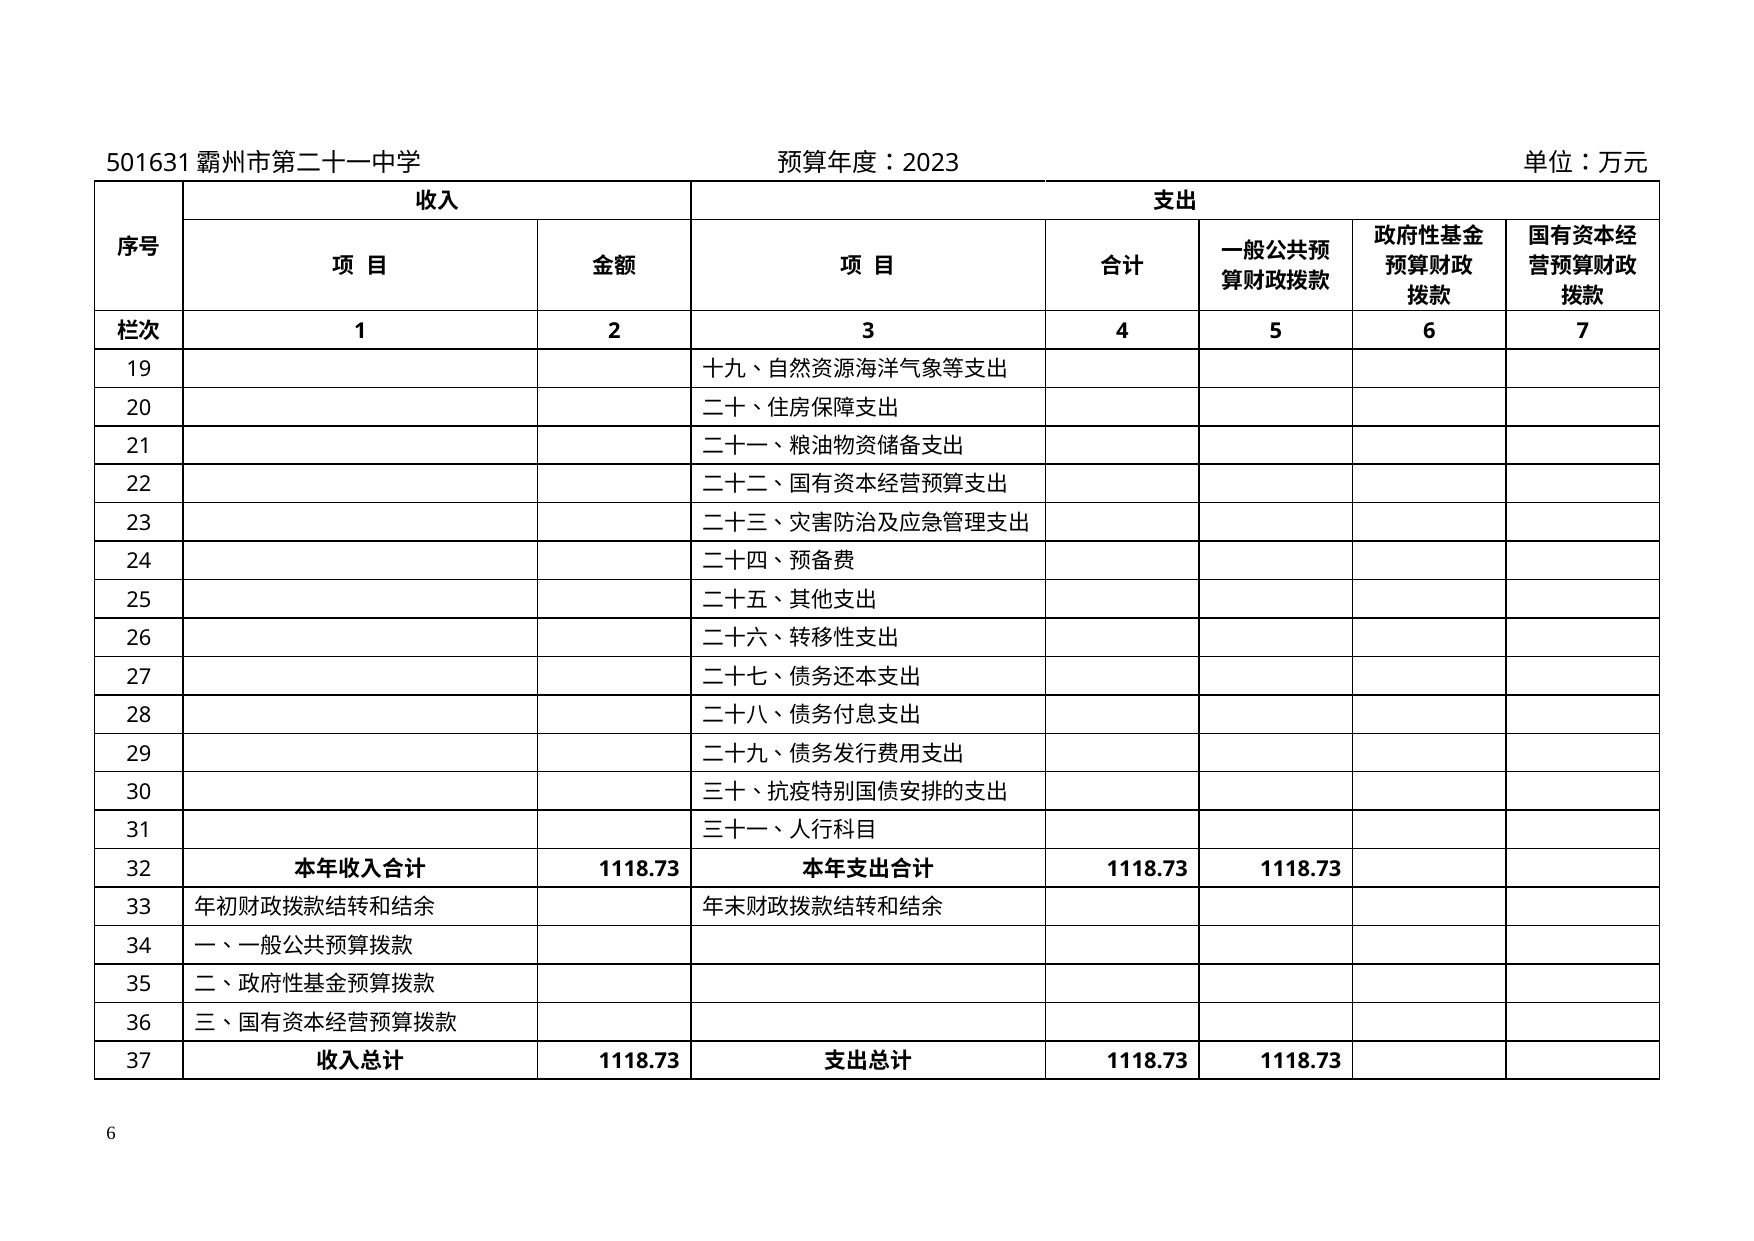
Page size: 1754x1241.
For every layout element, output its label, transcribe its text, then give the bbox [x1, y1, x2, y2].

table_cell [1353, 696, 1505, 732]
table_cell 政府性基金预算财政 拨款 [1353, 220, 1505, 309]
table_cell [1200, 657, 1352, 694]
table_cell [1353, 580, 1505, 617]
table_cell [1353, 542, 1505, 579]
table_cell [538, 580, 690, 617]
table_cell 年初财政拨款结转和结余 [184, 888, 537, 924]
table_cell 二十七、债务还本支出 [692, 657, 1045, 694]
table_cell [1200, 965, 1352, 1001]
table_cell [538, 427, 690, 463]
table_cell [1046, 696, 1198, 732]
table_cell [1507, 888, 1659, 924]
table_cell [1507, 811, 1659, 848]
table_cell [1046, 965, 1198, 1001]
table_cell 二十二、国有资本经营预算支出 [692, 465, 1045, 502]
table_cell [1353, 772, 1505, 809]
table_cell 30 [95, 772, 182, 809]
table_cell [1507, 965, 1659, 1001]
table_cell [538, 965, 690, 1001]
table_cell 25 [95, 580, 182, 617]
table_cell [538, 772, 690, 809]
table_cell [538, 465, 690, 502]
table_cell [1353, 503, 1505, 540]
table_cell [1200, 1003, 1352, 1040]
table_cell [692, 1003, 1045, 1040]
table_cell 三十一、人行科目 [692, 811, 1045, 848]
table_cell 金额 [538, 220, 690, 309]
table_cell [1200, 427, 1352, 463]
table_cell [538, 503, 690, 540]
table_cell 36 [95, 1003, 182, 1040]
table_cell [184, 734, 537, 771]
table_cell [1507, 1042, 1659, 1078]
table_cell 国有资本经营预算财政拨款 [1507, 220, 1659, 309]
table_cell 28 [95, 696, 182, 732]
table_cell [538, 1003, 690, 1040]
table_cell [1353, 965, 1505, 1001]
table_cell [1200, 350, 1352, 386]
table_cell [1507, 580, 1659, 617]
table_cell 栏次 [95, 311, 182, 348]
table_cell [184, 465, 537, 502]
table_cell 二十一、粮油物资储备支出 [692, 427, 1045, 463]
table_cell [1200, 580, 1352, 617]
table_cell [538, 888, 690, 924]
table_cell [184, 772, 537, 809]
table_cell [538, 926, 690, 963]
table_cell [1353, 619, 1505, 656]
table_cell [1353, 1042, 1505, 1078]
table_cell 十九、自然资源海洋气象等支出 [692, 350, 1045, 386]
table_cell 一般公共预算财政拨款 [1200, 220, 1352, 309]
table_cell [1200, 503, 1352, 540]
table_cell 1118.73 [1046, 849, 1198, 886]
table_cell [1353, 926, 1505, 963]
table_cell [184, 580, 537, 617]
table_cell 1118.73 [538, 1042, 690, 1078]
table_cell 年末财政拨款结转和结余 [692, 888, 1045, 924]
table_cell [1046, 619, 1198, 656]
table_cell [184, 388, 537, 425]
table_cell 31 [95, 811, 182, 848]
table_cell 二十五、其他支出 [692, 580, 1045, 617]
table_cell 二十三、灾害防治及应急管理支出 [692, 503, 1045, 540]
table_cell [1046, 657, 1198, 694]
table_cell [1200, 888, 1352, 924]
table_cell [1507, 1003, 1659, 1040]
table_cell [184, 619, 537, 656]
table_cell 1118.73 [1046, 1042, 1198, 1078]
table_cell [538, 350, 690, 386]
table_cell [1353, 350, 1505, 386]
table_cell 26 [95, 619, 182, 656]
table_cell [1046, 388, 1198, 425]
table_cell [1507, 350, 1659, 386]
table_cell [1046, 465, 1198, 502]
table_cell [1507, 657, 1659, 694]
table_cell 支出总计 [692, 1042, 1045, 1078]
table_cell [1353, 657, 1505, 694]
table_cell 21 [95, 427, 182, 463]
table_cell 22 [95, 465, 182, 502]
table_cell [692, 965, 1045, 1001]
table_cell [538, 388, 690, 425]
table_cell [1353, 465, 1505, 502]
table_cell [1507, 772, 1659, 809]
table_cell [1353, 888, 1505, 924]
table_cell [1046, 772, 1198, 809]
table_cell [184, 811, 537, 848]
table_cell 35 [95, 965, 182, 1001]
table_cell [184, 696, 537, 732]
table_cell [538, 696, 690, 732]
table_cell [1046, 926, 1198, 963]
table_cell 1 [184, 311, 537, 348]
table_cell 1118.73 [538, 849, 690, 886]
table_cell 4 [1046, 311, 1198, 348]
table_cell 二十、住房保障支出 [692, 388, 1045, 425]
table_cell 合计 [1046, 220, 1198, 309]
table_cell 一、一般公共预算拨款 [184, 926, 537, 963]
table_cell [1046, 734, 1198, 771]
table_cell [1200, 465, 1352, 502]
table_cell [1353, 849, 1505, 886]
table_header 单位：万元 [1046, 143, 1659, 180]
table_cell [1353, 1003, 1505, 1040]
table_cell [1200, 811, 1352, 848]
table_cell [1507, 734, 1659, 771]
table_cell [1200, 734, 1352, 771]
table_cell [1200, 542, 1352, 579]
table_cell 本年支出合计 [692, 849, 1045, 886]
table_cell [692, 926, 1045, 963]
table_cell 32 [95, 849, 182, 886]
table_cell 24 [95, 542, 182, 579]
table_cell [1200, 772, 1352, 809]
table_cell [1507, 503, 1659, 540]
table_cell [1353, 811, 1505, 848]
table_cell [1046, 503, 1198, 540]
table_cell [1507, 427, 1659, 463]
table_cell 5 [1200, 311, 1352, 348]
table_cell 29 [95, 734, 182, 771]
table_cell [538, 619, 690, 656]
table_cell [1046, 350, 1198, 386]
table_cell 37 [95, 1042, 182, 1078]
table_cell 6 [1353, 311, 1505, 348]
table_cell [184, 503, 537, 540]
table_cell 1118.73 [1200, 1042, 1352, 1078]
table_cell [1046, 427, 1198, 463]
table_cell 项 目 [692, 220, 1045, 309]
table_cell 20 [95, 388, 182, 425]
table_cell 支出 [692, 182, 1659, 219]
table_cell [1200, 619, 1352, 656]
table_cell 本年收入合计 [184, 849, 537, 886]
table_cell [1200, 696, 1352, 732]
table_header 预算年度：2023 [692, 143, 1045, 180]
table_cell [1046, 811, 1198, 848]
table_cell [184, 350, 537, 386]
table_cell 二、政府性基金预算拨款 [184, 965, 537, 1001]
table_header 501631霸州市第二十一中学 [95, 143, 690, 180]
table_cell [184, 657, 537, 694]
table_cell [1046, 1003, 1198, 1040]
table_cell 三十、抗疫特别国债安排的支出 [692, 772, 1045, 809]
table_cell [1046, 888, 1198, 924]
table_cell 7 [1507, 311, 1659, 348]
table_cell [1507, 542, 1659, 579]
table_cell [1507, 926, 1659, 963]
table_cell [1200, 926, 1352, 963]
table_cell [1046, 580, 1198, 617]
table_cell [538, 811, 690, 848]
table_cell 三、国有资本经营预算拨款 [184, 1003, 537, 1040]
table_cell 34 [95, 926, 182, 963]
table_cell 1118.73 [1200, 849, 1352, 886]
table_cell [1507, 696, 1659, 732]
table_cell 二十八、债务付息支出 [692, 696, 1045, 732]
table_cell [1046, 542, 1198, 579]
table_cell [1507, 388, 1659, 425]
table_cell [538, 734, 690, 771]
table_cell 收入总计 [184, 1042, 537, 1078]
table_cell 3 [692, 311, 1045, 348]
table_cell [1353, 388, 1505, 425]
table_cell 项 目 [184, 220, 537, 309]
table_cell [1200, 388, 1352, 425]
table_cell 二十九、债务发行费用支出 [692, 734, 1045, 771]
table_cell [1353, 427, 1505, 463]
table_cell 27 [95, 657, 182, 694]
table_cell 19 [95, 350, 182, 386]
table_cell 33 [95, 888, 182, 924]
table_cell 序号 [95, 182, 182, 309]
table_cell [1353, 734, 1505, 771]
table_cell [184, 427, 537, 463]
table_cell [1507, 465, 1659, 502]
table_cell 二十六、转移性支出 [692, 619, 1045, 656]
table_cell 二十四、预备费 [692, 542, 1045, 579]
table_cell 23 [95, 503, 182, 540]
table_cell [1507, 619, 1659, 656]
table_cell 2 [538, 311, 690, 348]
table_cell [538, 657, 690, 694]
table_cell [1507, 849, 1659, 886]
table_cell [538, 542, 690, 579]
table_cell 收入 [184, 182, 690, 219]
table_cell [184, 542, 537, 579]
